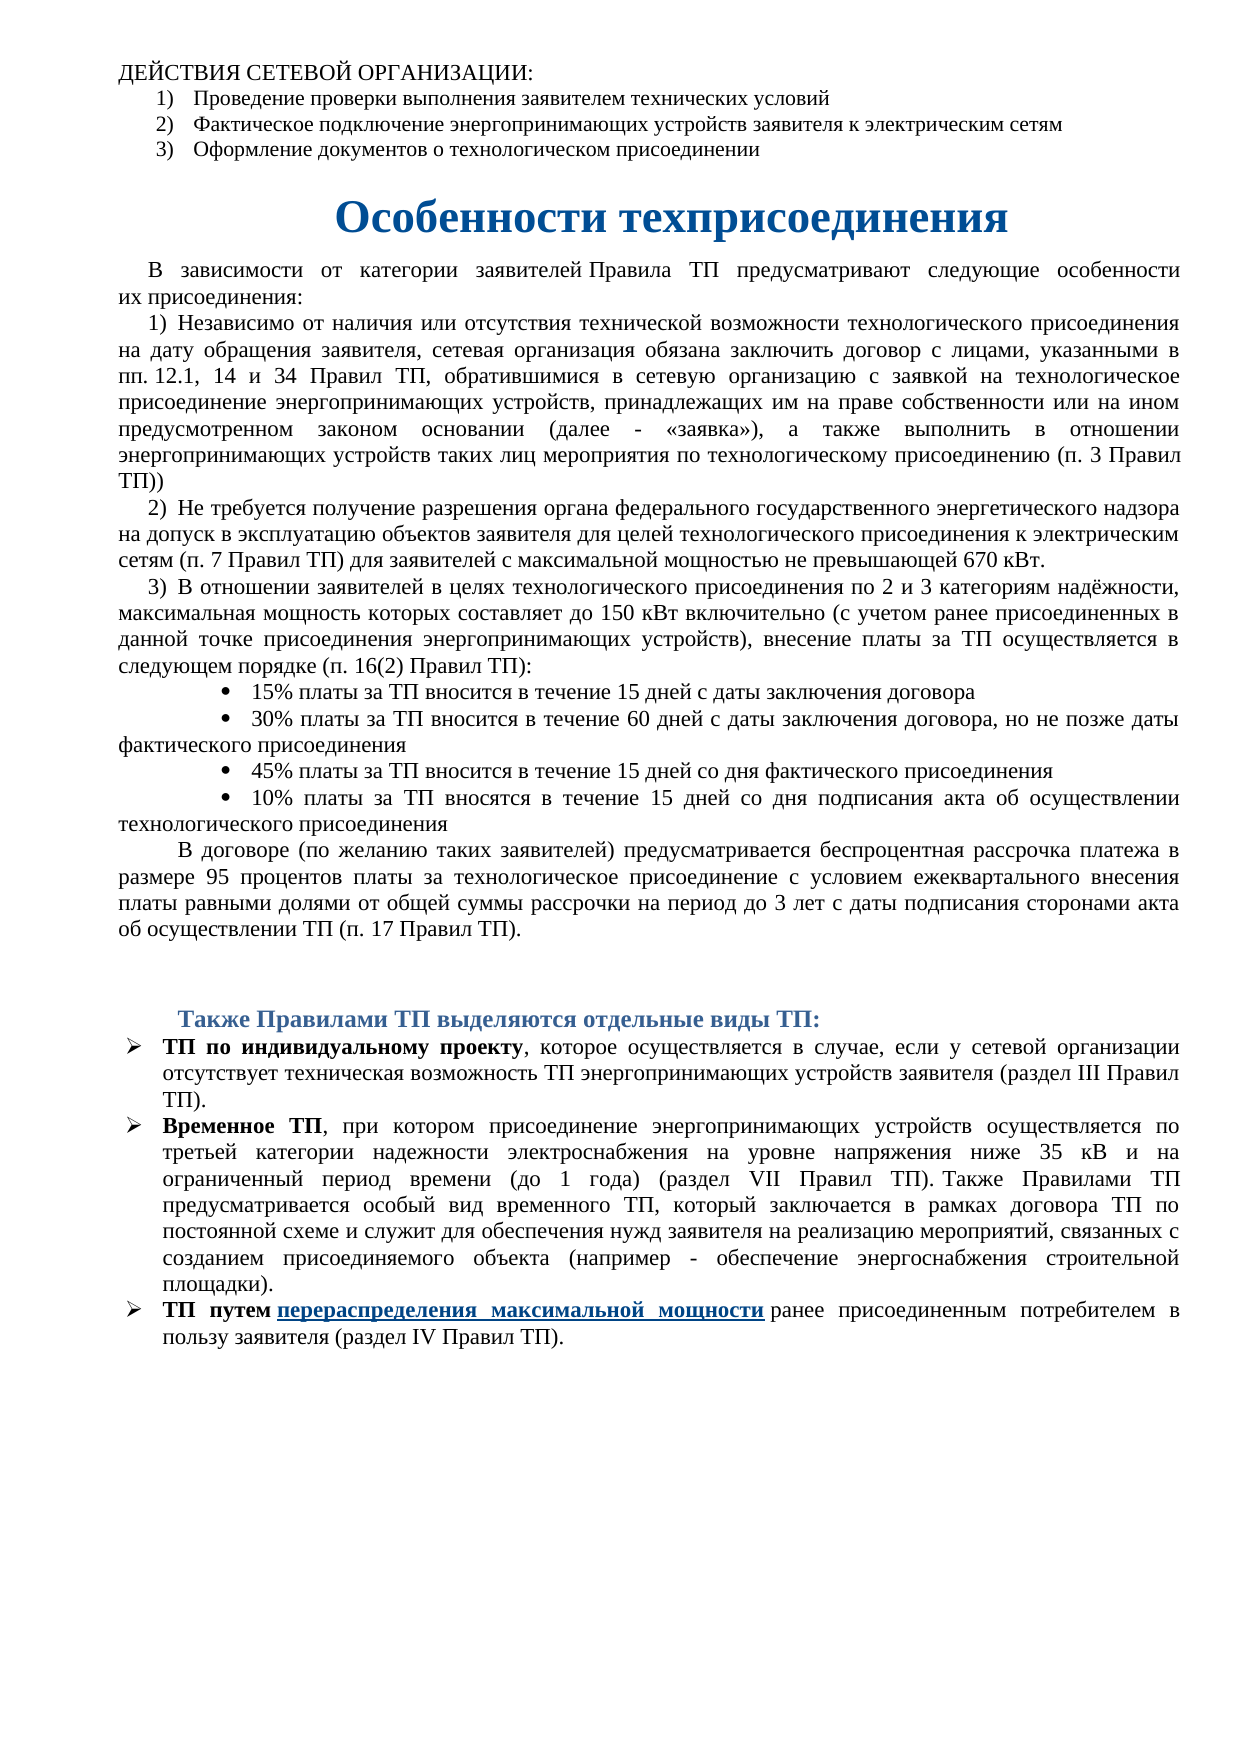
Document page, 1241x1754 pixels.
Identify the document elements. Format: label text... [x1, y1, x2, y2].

text ДЕЙСТВИЯ СЕТЕВОЙ ОРГАНИЗАЦИИ: [118, 59, 1181, 85]
text В зависимости от категории заявителей Правила ТП предусматривают следующие особенности их присоединения: [118, 257, 1181, 309]
text Также Правилами ТП выделяются отдельные виды ТП: [118, 1004, 1181, 1033]
text Особенности техприсоединения [118, 186, 1181, 242]
list В отношении заявителей в целях технологического присоединения по 2 и 3 категориям надёжности, максимальная мощность которых составляет до 150 кВт включительно (с учетом ранее присоединенных в данной точке присоединения энергопринимающих устройств), внесение платы за ТП осуществляется в следующем порядке (п. 16(2) Правил ТП): [118, 573, 1181, 678]
list Проведение проверки выполнения заявителем технических условий [156, 85, 1181, 111]
list 45% платы за ТП вносится в течение 15 дней со дня фактического присоединения [118, 757, 1181, 784]
list ТП путем перераспределения максимальной мощности ранее присоединенным потребителем в пользу заявителя (раздел IV Правил ТП). [125, 1297, 1181, 1349]
list Независимо от наличия или отсутствия технической возможности технологического присоединения на дату обращения заявителя, сетевая организация обязана заключить договор с лицами, указанными в пп. 12.1, 14 и 34 Правил ТП, обратившимися в сетевую организацию с заявкой на технологическое присоединение энергопринимающих устройств, принадлежащих им на праве собственности или на ином предусмотренном законом основании (далее - «заявка»), а также выполнить в отношении энергопринимающих устройств таких лиц мероприятия по технологическому присоединению (п. 3 Правил ТП)) [118, 309, 1181, 494]
list 10% платы за ТП вносятся в течение 15 дней со дня подписания акта об осуществлении технологического присоединения [118, 784, 1181, 836]
list 15% платы за ТП вносится в течение 15 дней с даты заключения договора [118, 678, 1181, 704]
text В договоре (по желанию таких заявителей) предусматривается беспроцентная рассрочка платежа в размере 95 процентов платы за технологическое присоединение с условием ежеквартального внесения платы равными долями от общей суммы рассрочки на период до 3 лет с даты подписания сторонами акта об осуществлении ТП (п. 17 Правил ТП). [118, 836, 1181, 942]
list Временное ТП, при котором присоединение энергопринимающих устройств осуществляется по третьей категории надежности электроснабжения на уровне напряжения ниже 35 кВ и на ограниченный период времени (до 1 года) (раздел VII Правил ТП). Также Правилами ТП предусматривается особый вид временного ТП, который заключается в рамках договора ТП по постоянной схеме и служит для обеспечения нужд заявителя на реализацию мероприятий, связанных с созданием присоединяемого объекта (например - обеспечение энергоснабжения строительной площадки). [125, 1112, 1181, 1297]
list Оформление документов о технологическом присоединении [156, 136, 1181, 161]
list Фактическое подключение энергопринимающих устройств заявителя к электрическим сетям [156, 111, 1181, 136]
list 30% платы за ТП вносится в течение 60 дней с даты заключения договора, но не позже даты фактического присоединения [118, 704, 1181, 757]
list ТП по индивидуальному проекту, которое осуществляется в случае, если у сетевой организации отсутствует техническая возможность ТП энергопринимающих устройств заявителя (раздел III Правил ТП). [125, 1033, 1181, 1112]
list Не требуется получение разрешения органа федерального государственного энергетического надзора на допуск в эксплуатацию объектов заявителя для целей технологического присоединения к электрическим сетям (п. 7 Правил ТП) для заявителей с максимальной мощностью не превышающей 670 кВт. [118, 494, 1181, 573]
